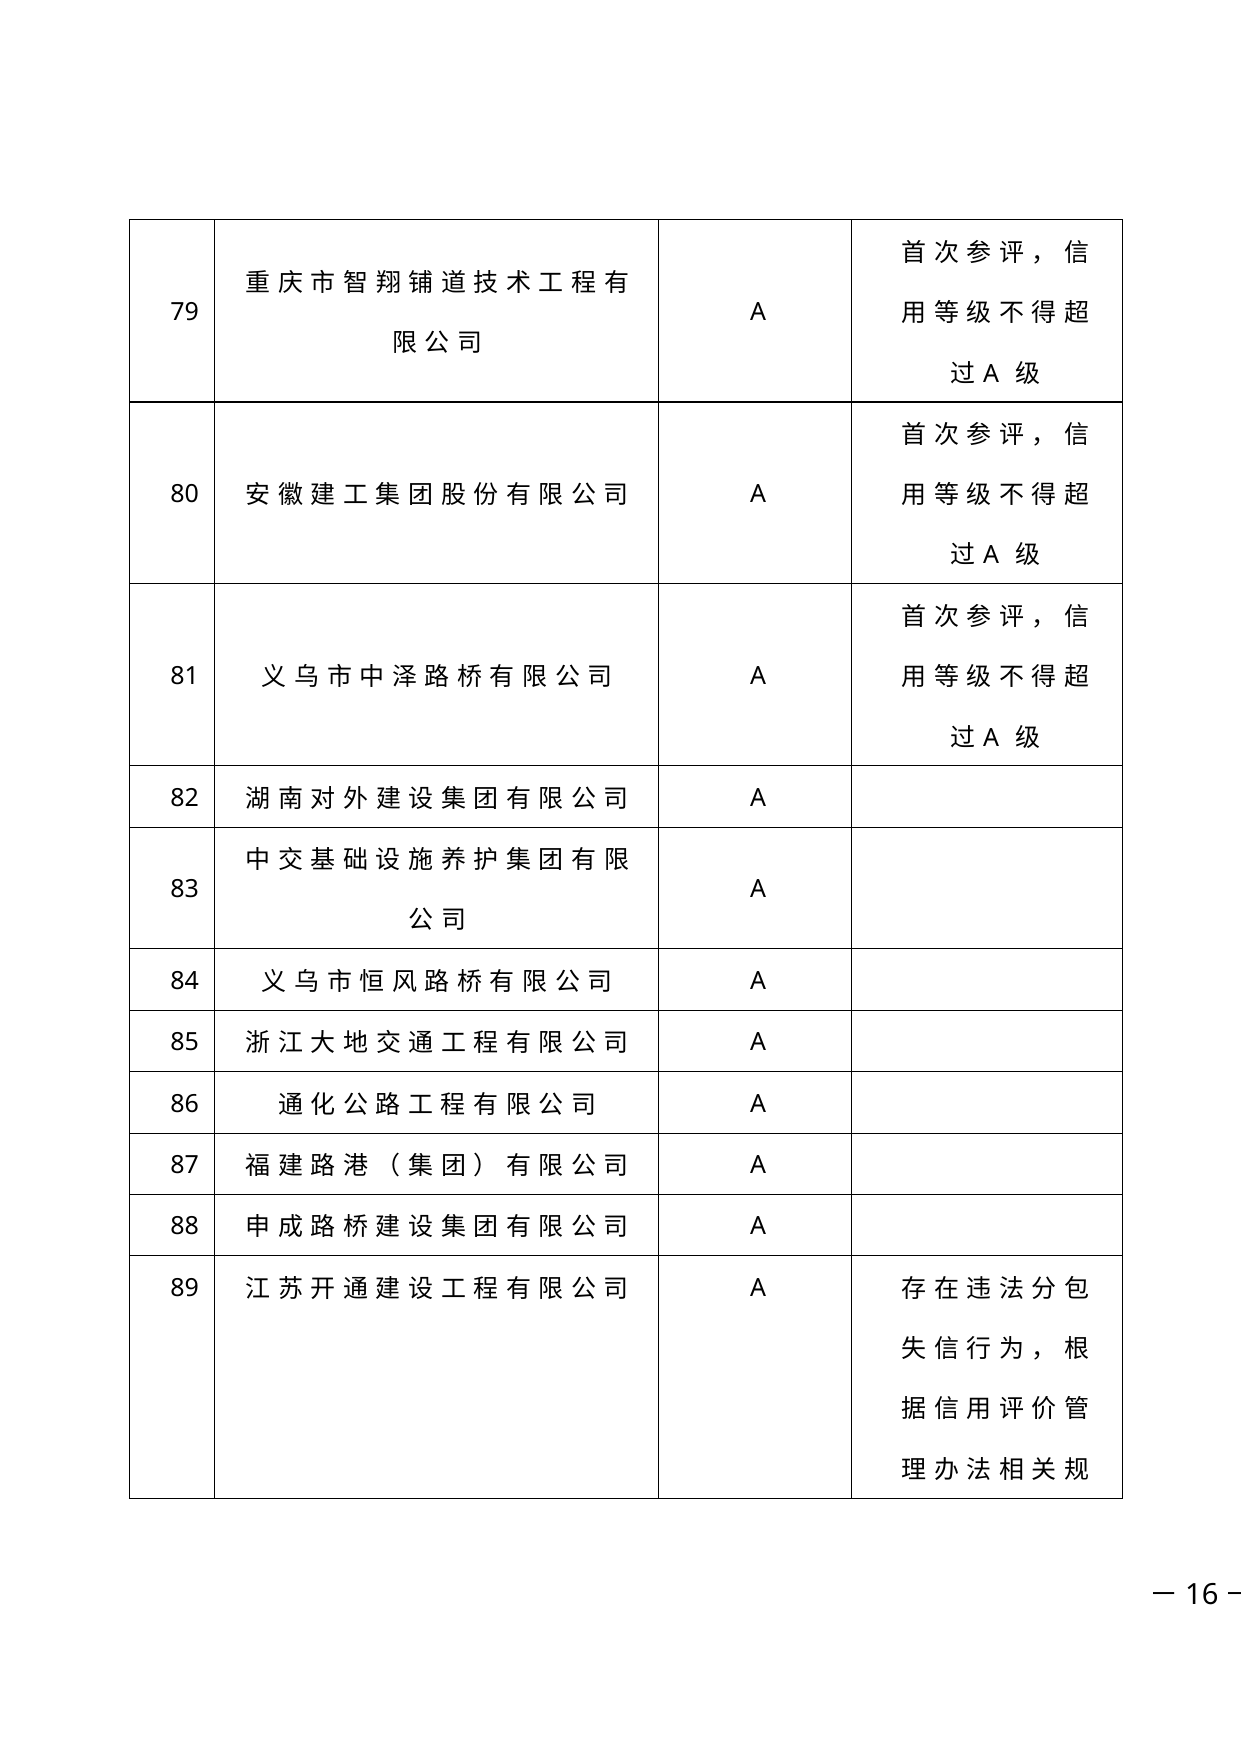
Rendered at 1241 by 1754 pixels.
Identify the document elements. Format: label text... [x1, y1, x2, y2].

table_cell 83 [130, 828, 214, 948]
table_cell A [659, 1072, 851, 1132]
table_cell A [659, 1195, 851, 1255]
table_cell [852, 1195, 1122, 1255]
table_cell 安徽建工集团股份有限公司 [215, 403, 658, 583]
table_cell 湖南对外建设集团有限公司 [215, 766, 658, 827]
table_cell 义乌市恒风路桥有限公司 [215, 949, 658, 1010]
table_cell 义乌市中泽路桥有限公司 [215, 584, 658, 765]
table_cell A [659, 1134, 851, 1194]
table_cell 江苏开通建设工程有限公司 [215, 1256, 658, 1497]
table_cell 首次参评，信用等级不得超过A级 [852, 584, 1122, 765]
table_cell [852, 949, 1122, 1010]
table_cell 首次参评，信用等级不得超过A级 [852, 220, 1122, 401]
table_cell 82 [130, 766, 214, 827]
table_cell A [659, 949, 851, 1010]
table_cell 福建路港（集团）有限公司 [215, 1134, 658, 1194]
table_cell A [659, 1256, 851, 1497]
table_cell 浙江大地交通工程有限公司 [215, 1011, 658, 1071]
table_cell 通化公路工程有限公司 [215, 1072, 658, 1132]
table_cell 88 [130, 1195, 214, 1255]
table_cell [852, 1072, 1122, 1132]
table_cell 80 [130, 403, 214, 583]
table_cell 首次参评，信用等级不得超过A级 [852, 403, 1122, 583]
table_cell 84 [130, 949, 214, 1010]
table_cell [852, 1134, 1122, 1194]
table_cell A [659, 828, 851, 948]
table_cell A [659, 766, 851, 827]
table_cell 85 [130, 1011, 214, 1071]
table_cell 86 [130, 1072, 214, 1132]
table_cell 89 [130, 1256, 214, 1497]
table_cell 申成路桥建设集团有限公司 [215, 1195, 658, 1255]
table_cell [852, 828, 1122, 948]
table_cell [852, 766, 1122, 827]
table_cell A [659, 220, 851, 401]
table_cell A [659, 584, 851, 765]
table_cell 81 [130, 584, 214, 765]
table_cell 79 [130, 220, 214, 401]
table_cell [852, 1256, 1122, 1497]
table_cell A [659, 1011, 851, 1071]
table_cell 87 [130, 1134, 214, 1194]
table_cell 重庆市智翔铺道技术工程有限公司 [215, 220, 658, 401]
table_cell A [659, 403, 851, 583]
table_cell 中交基础设施养护集团有限公司 [215, 828, 658, 948]
table_cell [852, 1011, 1122, 1071]
